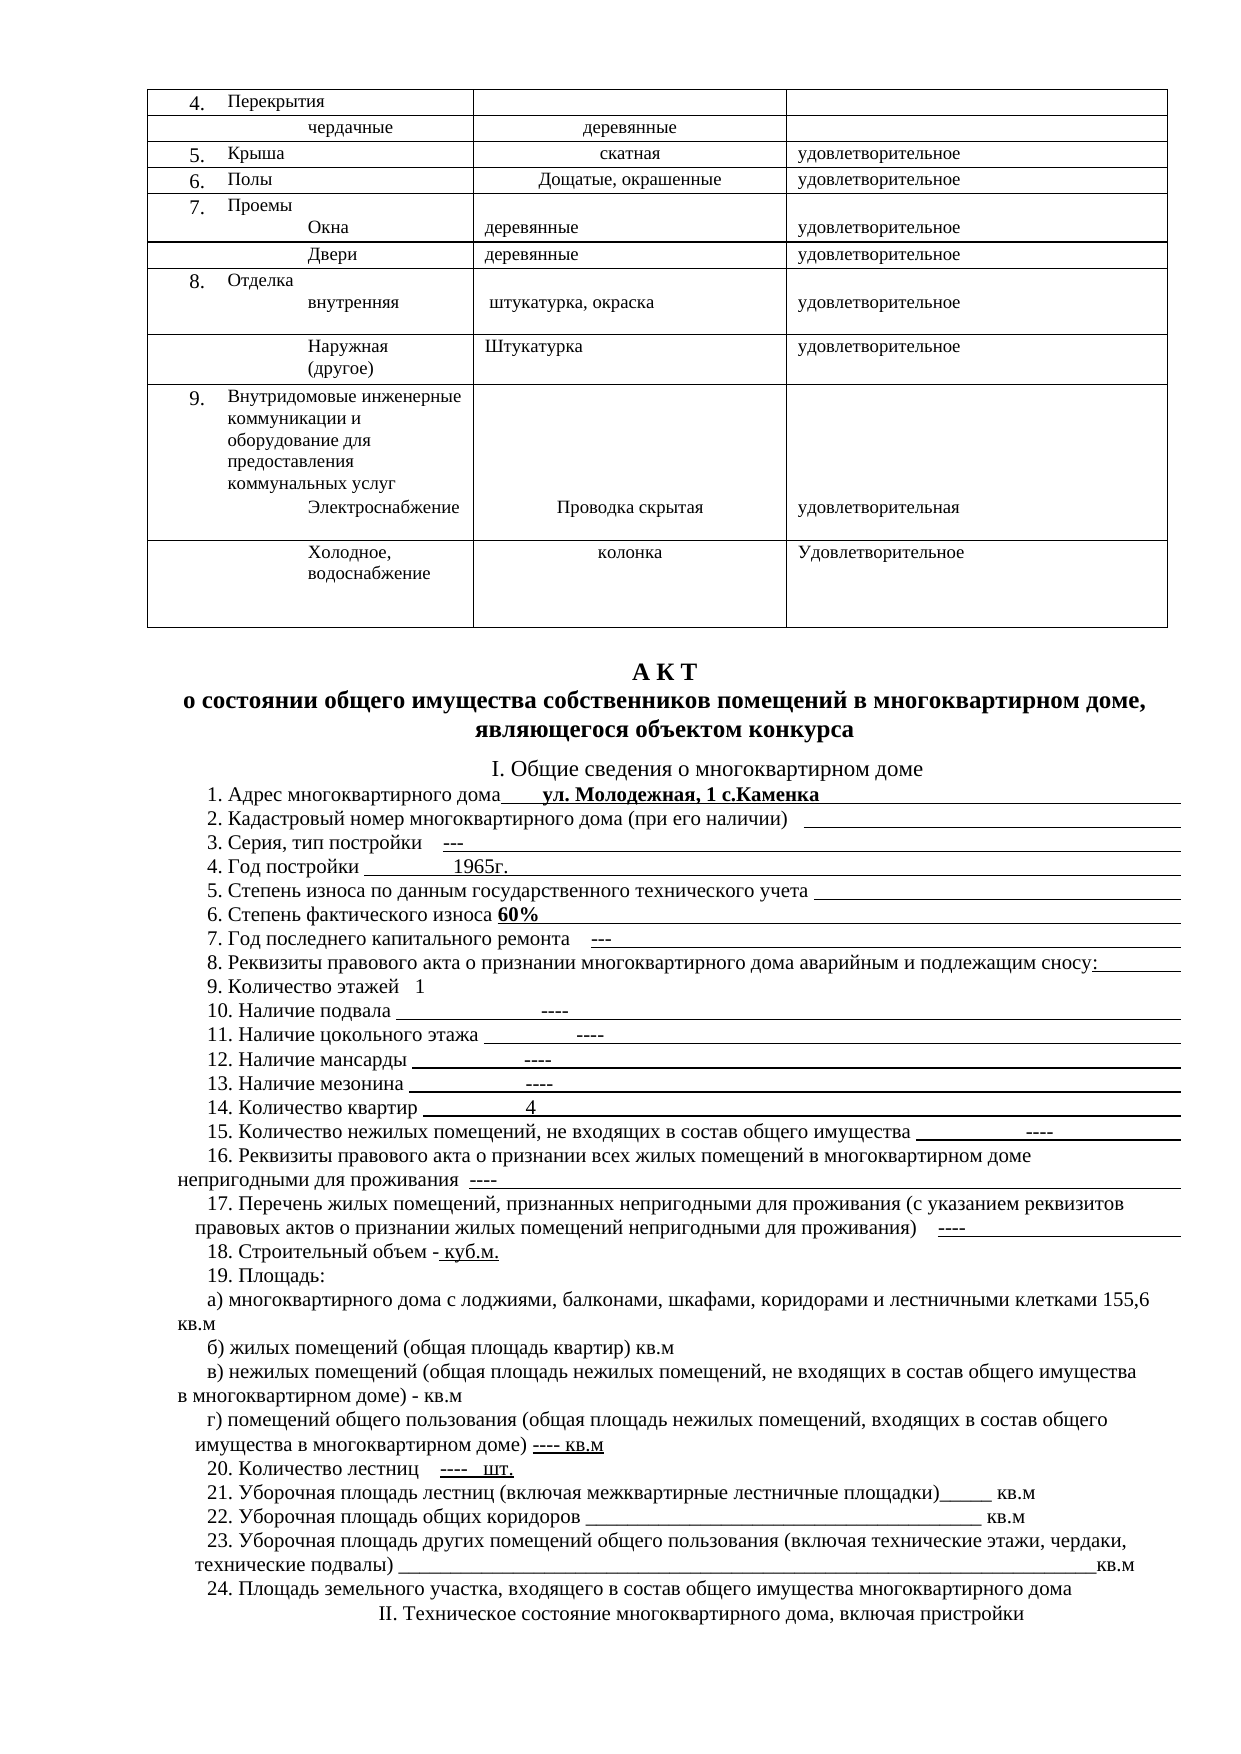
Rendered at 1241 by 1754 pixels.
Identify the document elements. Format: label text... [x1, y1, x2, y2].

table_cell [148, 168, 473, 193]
text 12. Наличие мансарды ---- [177, 1046, 1152, 1071]
text 11. Наличие цокольного этажа ---- [177, 1022, 1152, 1046]
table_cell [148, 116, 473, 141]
text 1. Адрес многоквартирного дома ул. Молодежная, 1 с.Каменка [177, 782, 1152, 806]
text 18. Строительный объем - куб.м. [177, 1239, 1152, 1263]
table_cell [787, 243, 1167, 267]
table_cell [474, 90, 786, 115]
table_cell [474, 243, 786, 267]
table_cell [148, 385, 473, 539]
text 10. Наличие подвала ---- [177, 998, 1152, 1022]
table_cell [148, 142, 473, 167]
text 17. Перечень жилых помещений, признанных непригодными для проживания (с указанием реквизитов [177, 1191, 1152, 1215]
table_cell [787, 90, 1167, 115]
text а) многоквартирного дома с лоджиями, балконами, шкафами, коридорами и лестничными клетками 155,6 кв.м [177, 1287, 1152, 1335]
text 22. Уборочная площадь общих коридоров ______________________________________ кв.м [177, 1504, 1152, 1528]
text б) жилых помещений (общая площадь квартир) кв.м [177, 1335, 1152, 1359]
text Общие сведения о многоквартирном доме [189, 755, 1152, 782]
text 23. Уборочная площадь других помещений общего пользования (включая технические этажи, чердаки, [177, 1528, 1152, 1552]
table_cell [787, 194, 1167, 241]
text 15. Количество нежилых помещений, не входящих в состав общего имущества ---- [177, 1119, 1152, 1143]
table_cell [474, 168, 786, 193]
text 6. Степень фактического износа 60% [177, 902, 1152, 926]
text 16. Реквизиты правового акта о признании всех жилых помещений в многоквартирном доме непригодными для проживания ---- [177, 1143, 1152, 1191]
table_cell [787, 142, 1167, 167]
text 13. Наличие мезонина ---- [177, 1071, 1152, 1094]
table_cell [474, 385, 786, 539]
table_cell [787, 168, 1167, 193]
text 8. Реквизиты правового акта о признании многоквартирного дома аварийным и подлежащим сносу: [177, 950, 1152, 974]
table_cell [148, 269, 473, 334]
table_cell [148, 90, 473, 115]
text 14. Количество квартир 4 [177, 1094, 1152, 1119]
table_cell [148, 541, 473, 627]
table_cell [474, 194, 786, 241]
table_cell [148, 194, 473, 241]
text II. Техническое состояние многоквартирного дома, включая пристройки [177, 1600, 1152, 1625]
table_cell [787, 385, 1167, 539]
text о состоянии общего имущества собственников помещений в многоквартирном доме, являющегося объектом конкурса [177, 685, 1152, 743]
text 7. Год последнего капитального ремонта --- [177, 926, 1152, 950]
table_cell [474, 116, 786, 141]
text 3. Серия, тип постройки --- [177, 830, 1152, 854]
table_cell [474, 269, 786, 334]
text 24. Площадь земельного участка, входящего в состав общего имущества многоквартирного дома [177, 1576, 1152, 1600]
text 19. Площадь: [177, 1263, 1152, 1287]
text 9. Количество этажей 1 [177, 974, 1152, 998]
text имущества в многоквартирном доме) ---- кв.м [177, 1431, 1152, 1456]
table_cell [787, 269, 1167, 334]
text 2. Кадастровый номер многоквартирного дома (при его наличии) [177, 806, 1152, 830]
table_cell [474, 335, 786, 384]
text А к т [177, 657, 1152, 685]
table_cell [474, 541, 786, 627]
text в) нежилых помещений (общая площадь нежилых помещений, не входящих в состав общего имущества в многоквартирном доме) - кв.м [177, 1359, 1152, 1407]
text 21. Уборочная площадь лестниц (включая межквартирные лестничные площадки)_____ кв.м [177, 1479, 1152, 1504]
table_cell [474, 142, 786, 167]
text г) помещений общего пользования (общая площадь нежилых помещений, входящих в состав общего [177, 1407, 1152, 1431]
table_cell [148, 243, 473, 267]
text правовых актов о признании жилых помещений непригодными для проживания) ---- [177, 1215, 1152, 1239]
text 4. Год постройки 1965г. [177, 854, 1152, 878]
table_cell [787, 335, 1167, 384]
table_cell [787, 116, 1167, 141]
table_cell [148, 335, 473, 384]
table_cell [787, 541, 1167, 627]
text 5. Степень износа по данным государственного технического учета [177, 878, 1152, 902]
text технические подвалы) ___________________________________________________________________кв.м [177, 1552, 1152, 1576]
text 20. Количество лестниц ---- шт. [177, 1456, 1152, 1479]
